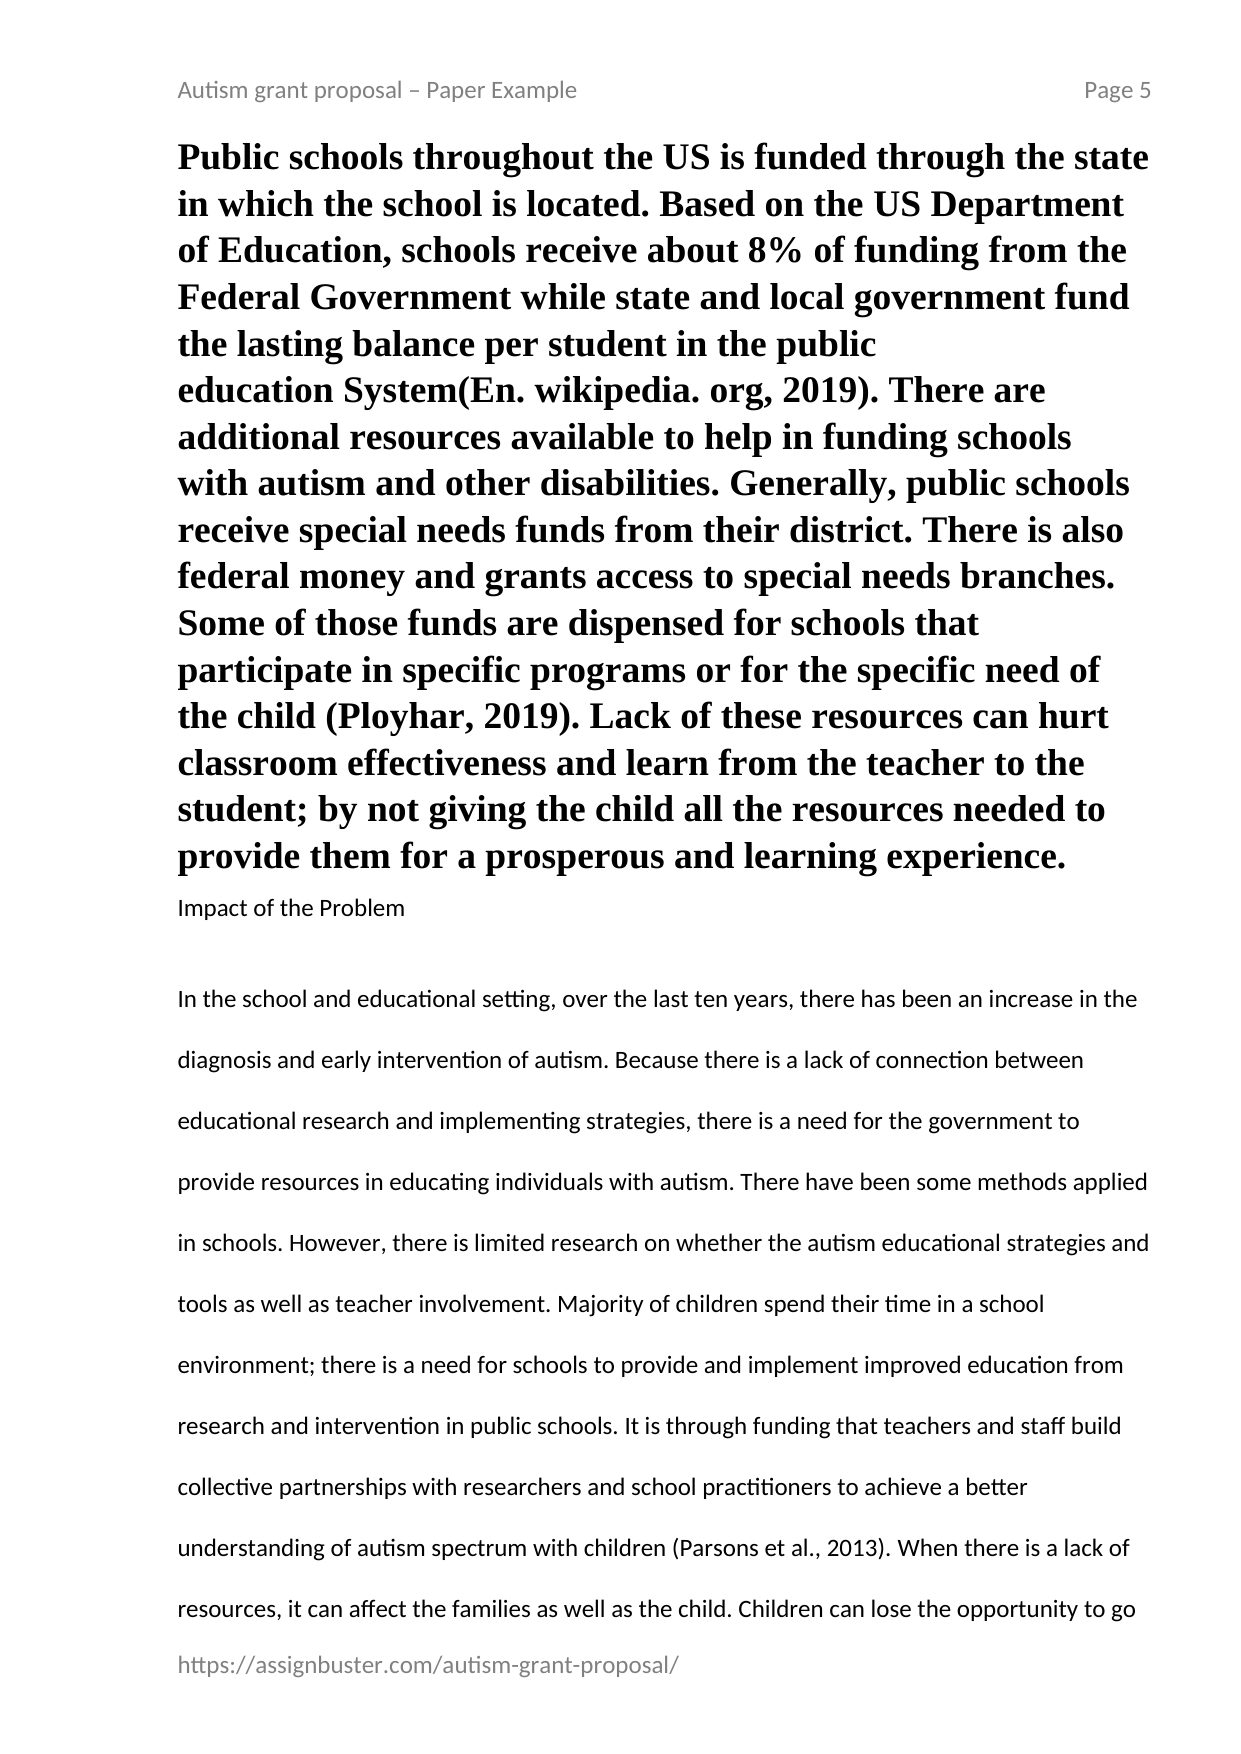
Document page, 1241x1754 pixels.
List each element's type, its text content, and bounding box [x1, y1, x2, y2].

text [177, 983, 1152, 1624]
subtitle Public schools throughout the US is funded through the state in which the school is located. Based on the US Department of Education, schools receive about 8% of funding from the Federal Government while state and local government fund the lasting balance per student in the public education System(En. wikipedia. org, 2019). There are additional resources available to help in funding schools with autism and other disabilities. Generally, public schools receive special needs funds from their district. There is also federal money and grants access to special needs branches. Some of those funds are dispensed for schools that participate in specific programs or for the specific need of the child (Ployhar, 2019). Lack of these resources can hurt classroom effectiveness and learn from the teacher to the student; by not giving the child all the resources needed to provide them for a prosperous and learning experience. [177, 135, 1152, 876]
text Impact of the Problem [177, 892, 1152, 923]
